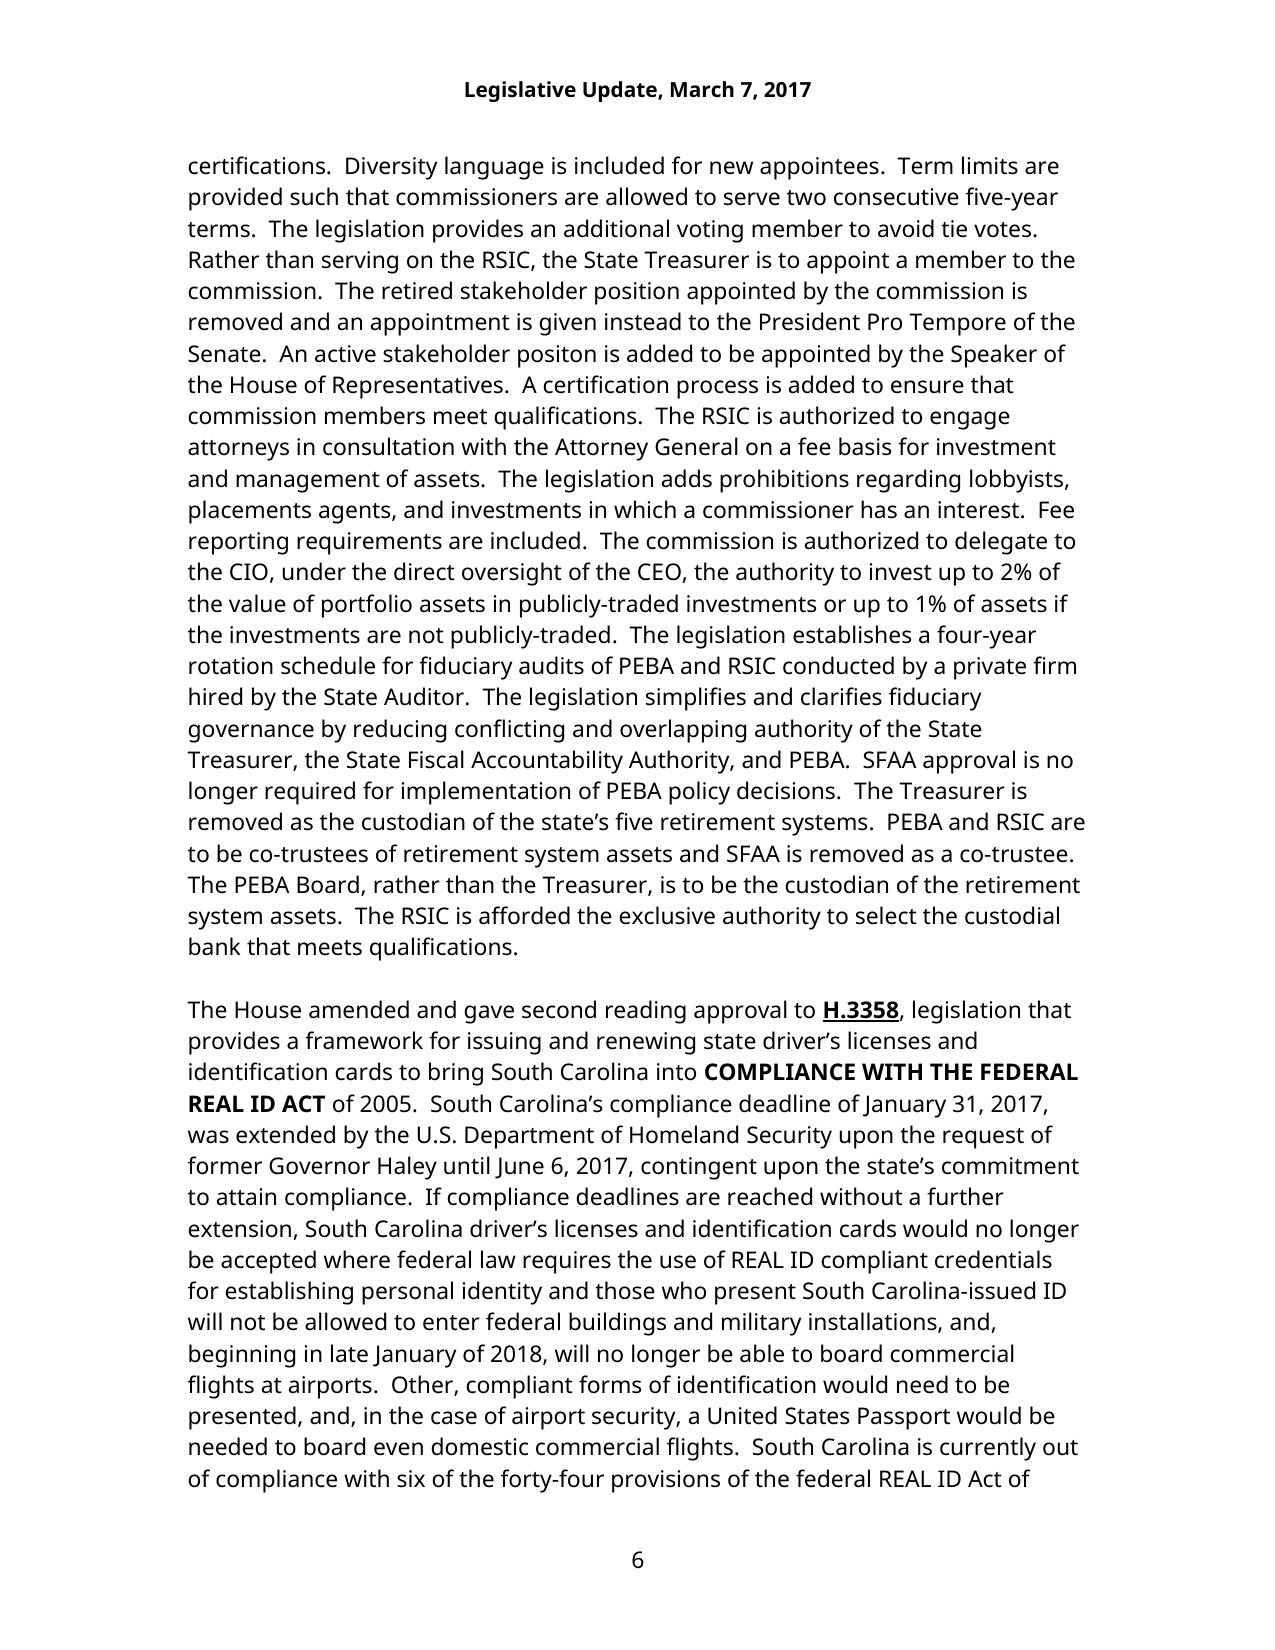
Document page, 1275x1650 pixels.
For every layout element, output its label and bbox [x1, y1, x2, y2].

text [187, 150, 1087, 962]
text [187, 994, 1087, 1494]
